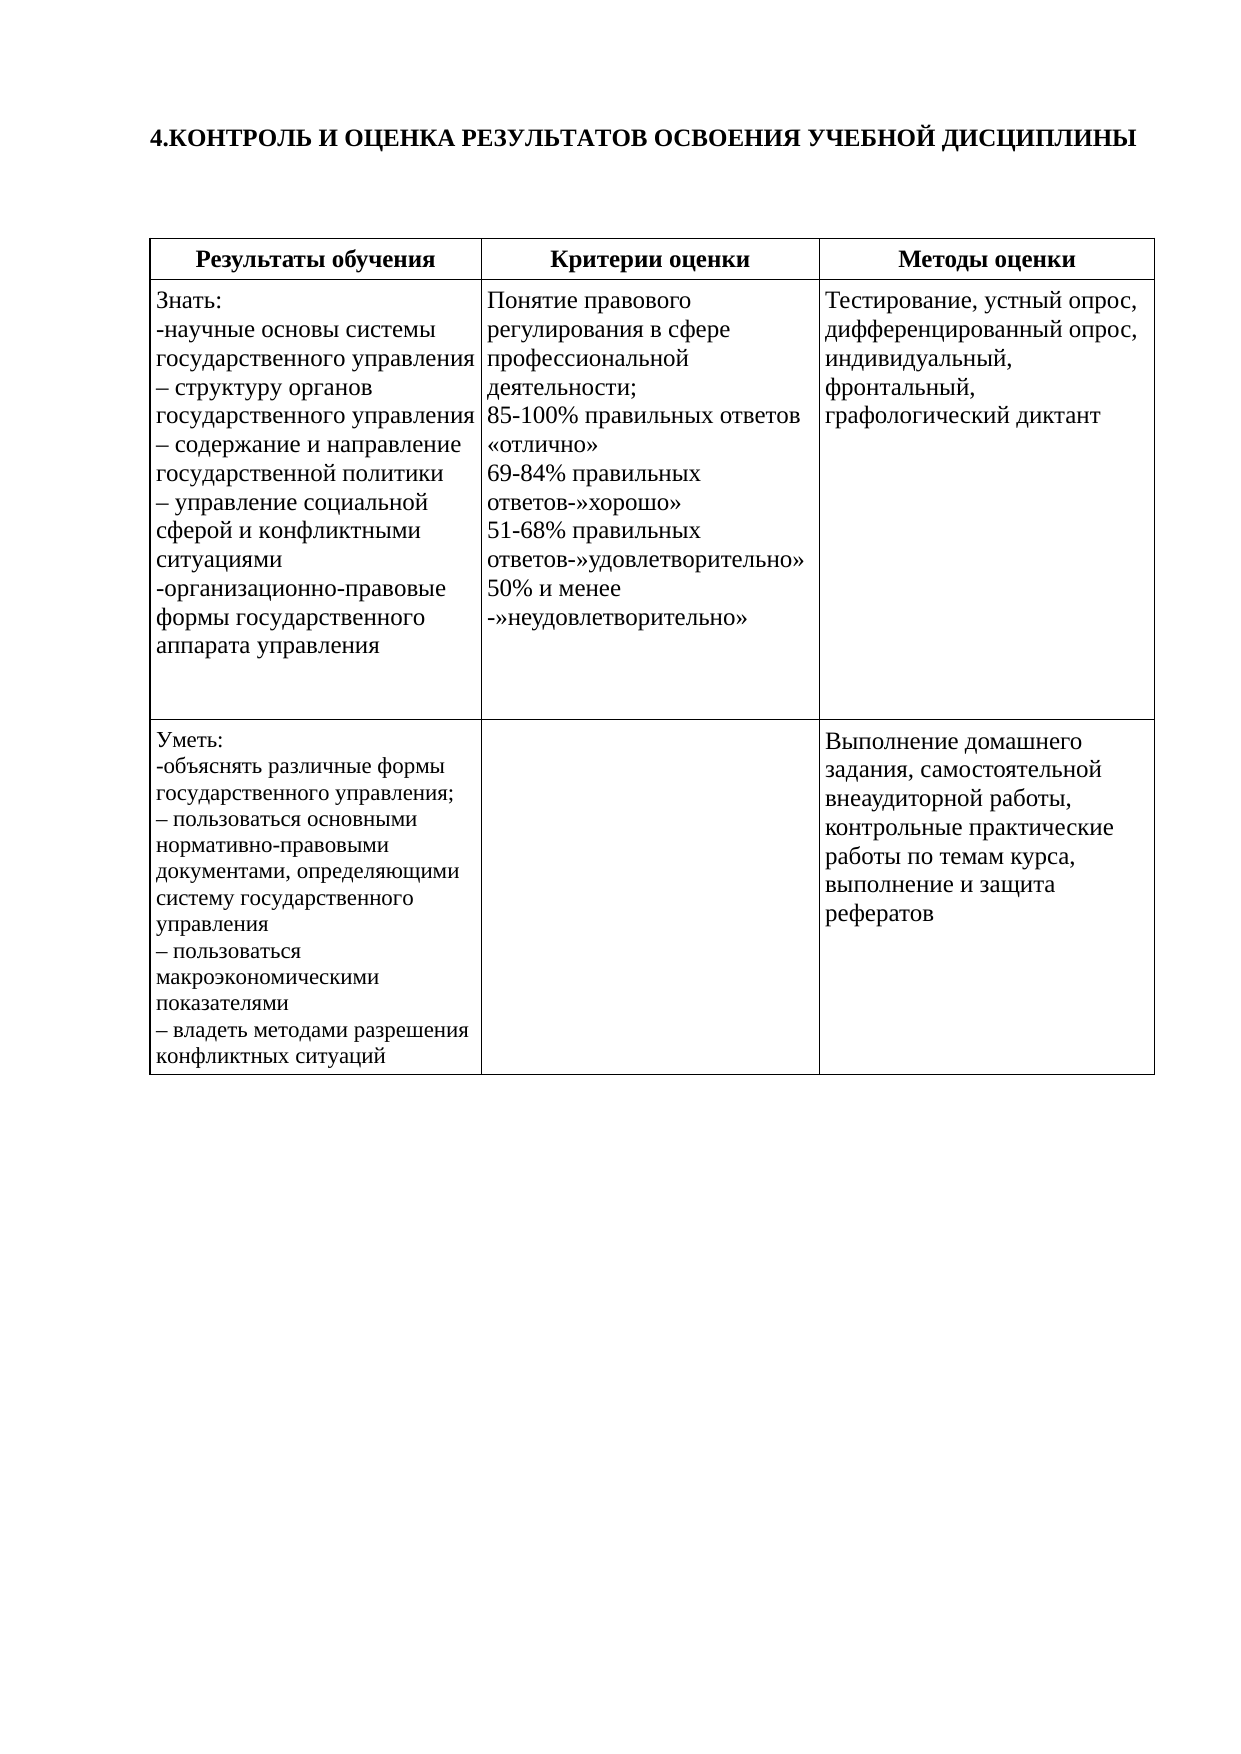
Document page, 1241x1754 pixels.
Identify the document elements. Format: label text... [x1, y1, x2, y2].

table_cell Выполнение домашнего задания, самостоятельной внеаудиторной работы, контрольные практические работы по темам курса, выполнение и защита рефератов [820, 720, 1154, 1074]
text 4.КОНТРОЛЬ И ОЦЕНКА РЕЗУЛЬТАТОВ ОСВОЕНИЯ УЧЕБНОЙ ДИСЦИПЛИНЫ [150, 123, 1152, 151]
table_cell Понятие правового регулирования в сфере профессиональной деятельности; 85-100% правильных ответов «отлично» 69-84% правильных ответов-»хорошо» 51-68% правильных ответов-»удовлетворительно» 50% и менее -»неудовлетворительно» [482, 280, 819, 719]
table_cell [482, 720, 819, 1074]
table_cell Знать: -научные основы системы государственного управления – структуру органов государственного управления – содержание и направление государственной политики – управление социальной сферой и конфликтными ситуациями -организационно-правовые формы государственного аппарата управления [151, 280, 481, 719]
table_cell Тестирование, устный опрос, дифференцированный опрос, индивидуальный, фронтальный, графологический диктант [820, 280, 1154, 719]
table_cell Уметь: -объяснять различные формы государственного управления; – пользоваться основными нормативно-правовыми документами, определяющими систему государственного управления – пользоваться макроэкономическими показателями – владеть методами разрешения конфликтных ситуаций [151, 720, 481, 1074]
table_header Результаты обучения [151, 239, 481, 279]
table_header Методы оценки [820, 239, 1154, 279]
table_header Критерии оценки [482, 239, 819, 279]
